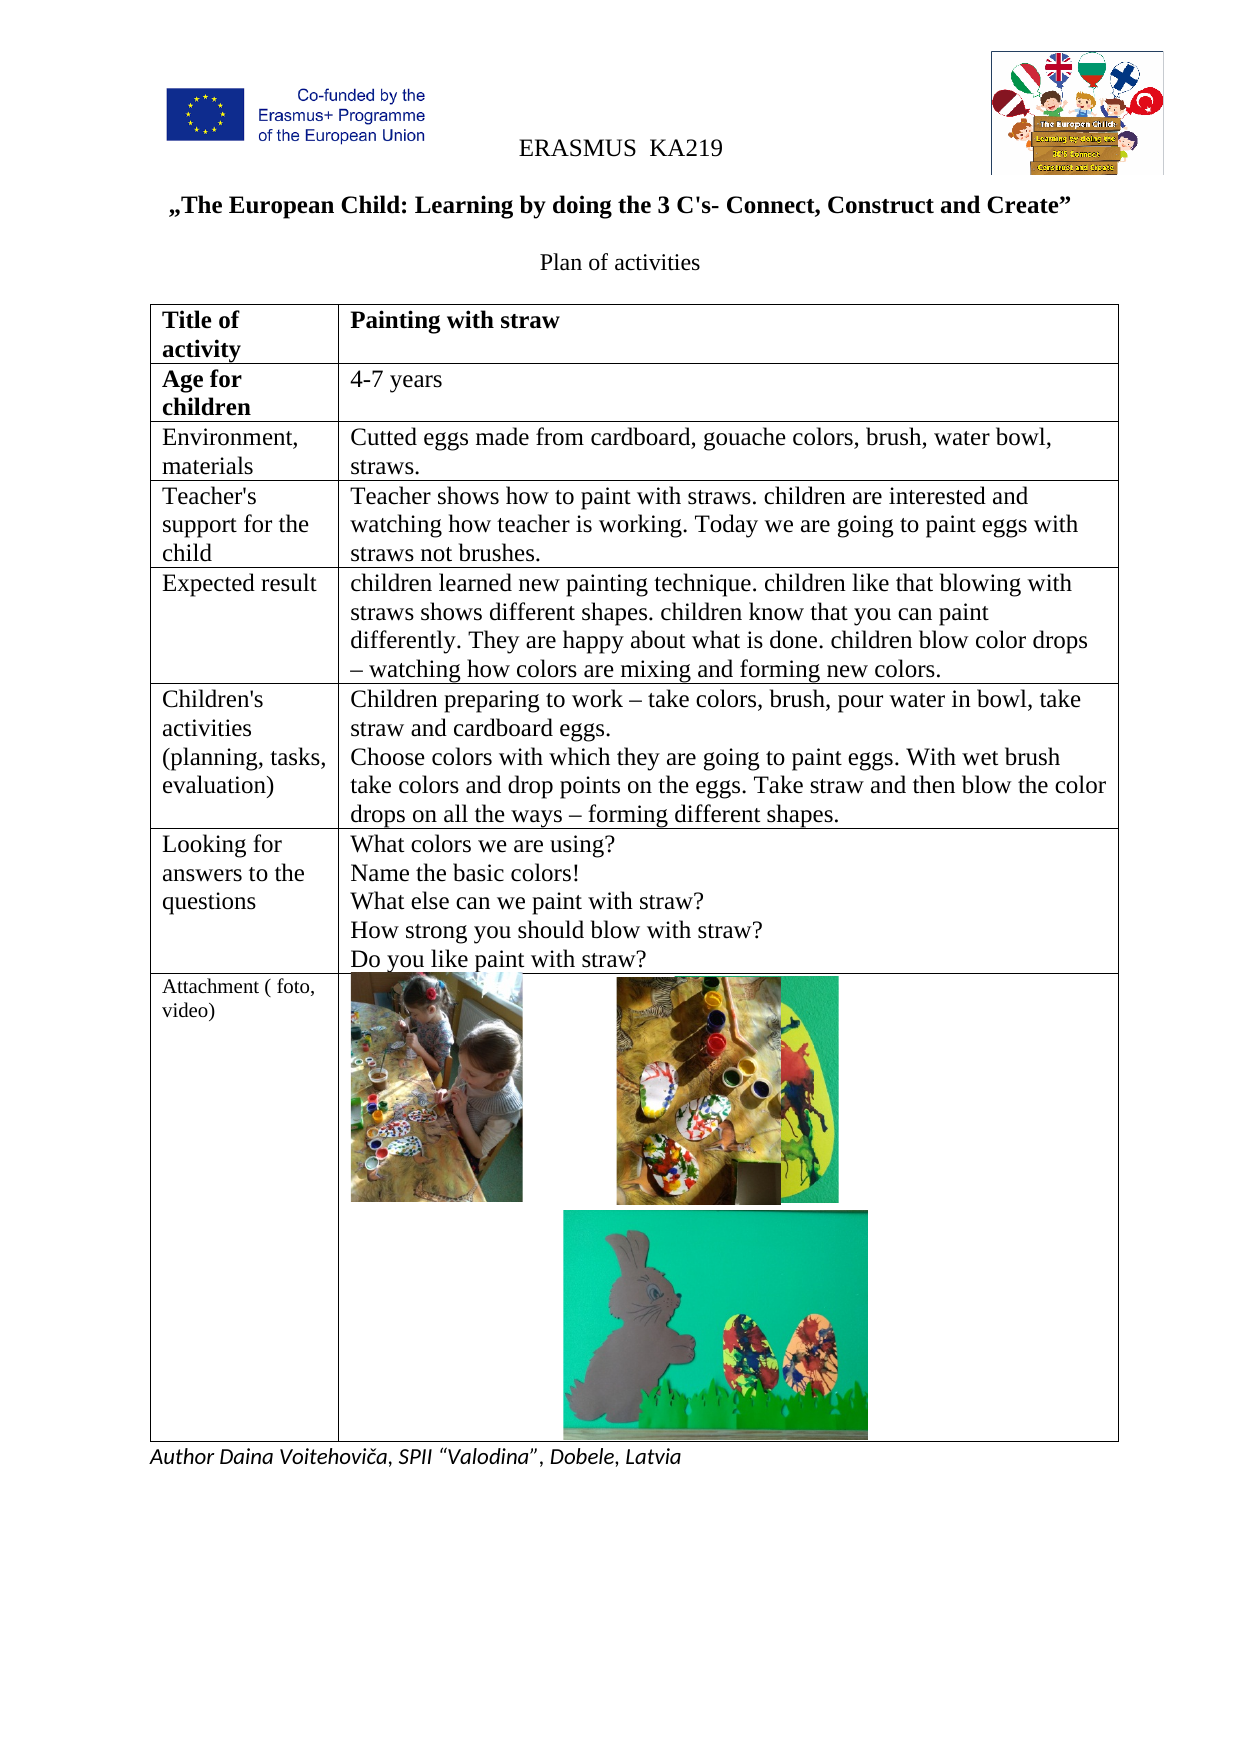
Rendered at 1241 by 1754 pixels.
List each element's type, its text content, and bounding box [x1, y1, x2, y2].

table_cell What colors we are using? Name the basic colors! What else can we paint with straw? How strong you should blow with straw? Do you like paint with straw? [339, 829, 1118, 973]
table_cell Children's activities (planning, tasks, evaluation) [151, 684, 338, 828]
table_cell 4-7 years [339, 364, 1118, 421]
table_cell Environment, materials [151, 422, 338, 480]
table_cell Age for children [151, 364, 338, 421]
table_cell Teacher shows how to paint with straws. children are interested and watching how teacher is working. Today we are going to paint eggs with straws not brushes. [339, 481, 1118, 567]
table_header Title of activity [151, 305, 338, 363]
picture [350, 972, 523, 1202]
table_cell Expected result [151, 568, 338, 683]
table_cell Cutted eggs made from cardboard, gouache colors, brush, water bowl, straws. [339, 422, 1118, 480]
text Author Daina Voitehoviča, SPII “Valodina”, Dobele, Latvia [150, 1442, 1090, 1470]
table_cell Children preparing to work – take colors, brush, pour water in bowl, take straw and cardboard eggs. Choose colors with which they are going to paint eggs. With wet brush take colors and drop points on the eggs. Take straw and then blow the color drops on all the ways – forming different shapes. [339, 684, 1118, 828]
table_cell Looking for answers to the questions [151, 829, 338, 973]
table_cell Teacher's support for the child [151, 481, 338, 567]
picture [150, 73, 438, 156]
table_cell [339, 974, 1118, 1441]
table_cell children learned new painting technique. children like that blowing with straws shows different shapes. children know that you can paint differently. They are happy about what is done. children blow color drops – watching how colors are mixing and forming new colors. [339, 568, 1118, 683]
table_header Painting with straw [339, 305, 1118, 363]
picture [615, 976, 841, 1203]
picture [990, 51, 1164, 174]
picture [561, 1210, 868, 1439]
table_cell Attachment ( foto, video) [151, 974, 338, 1441]
